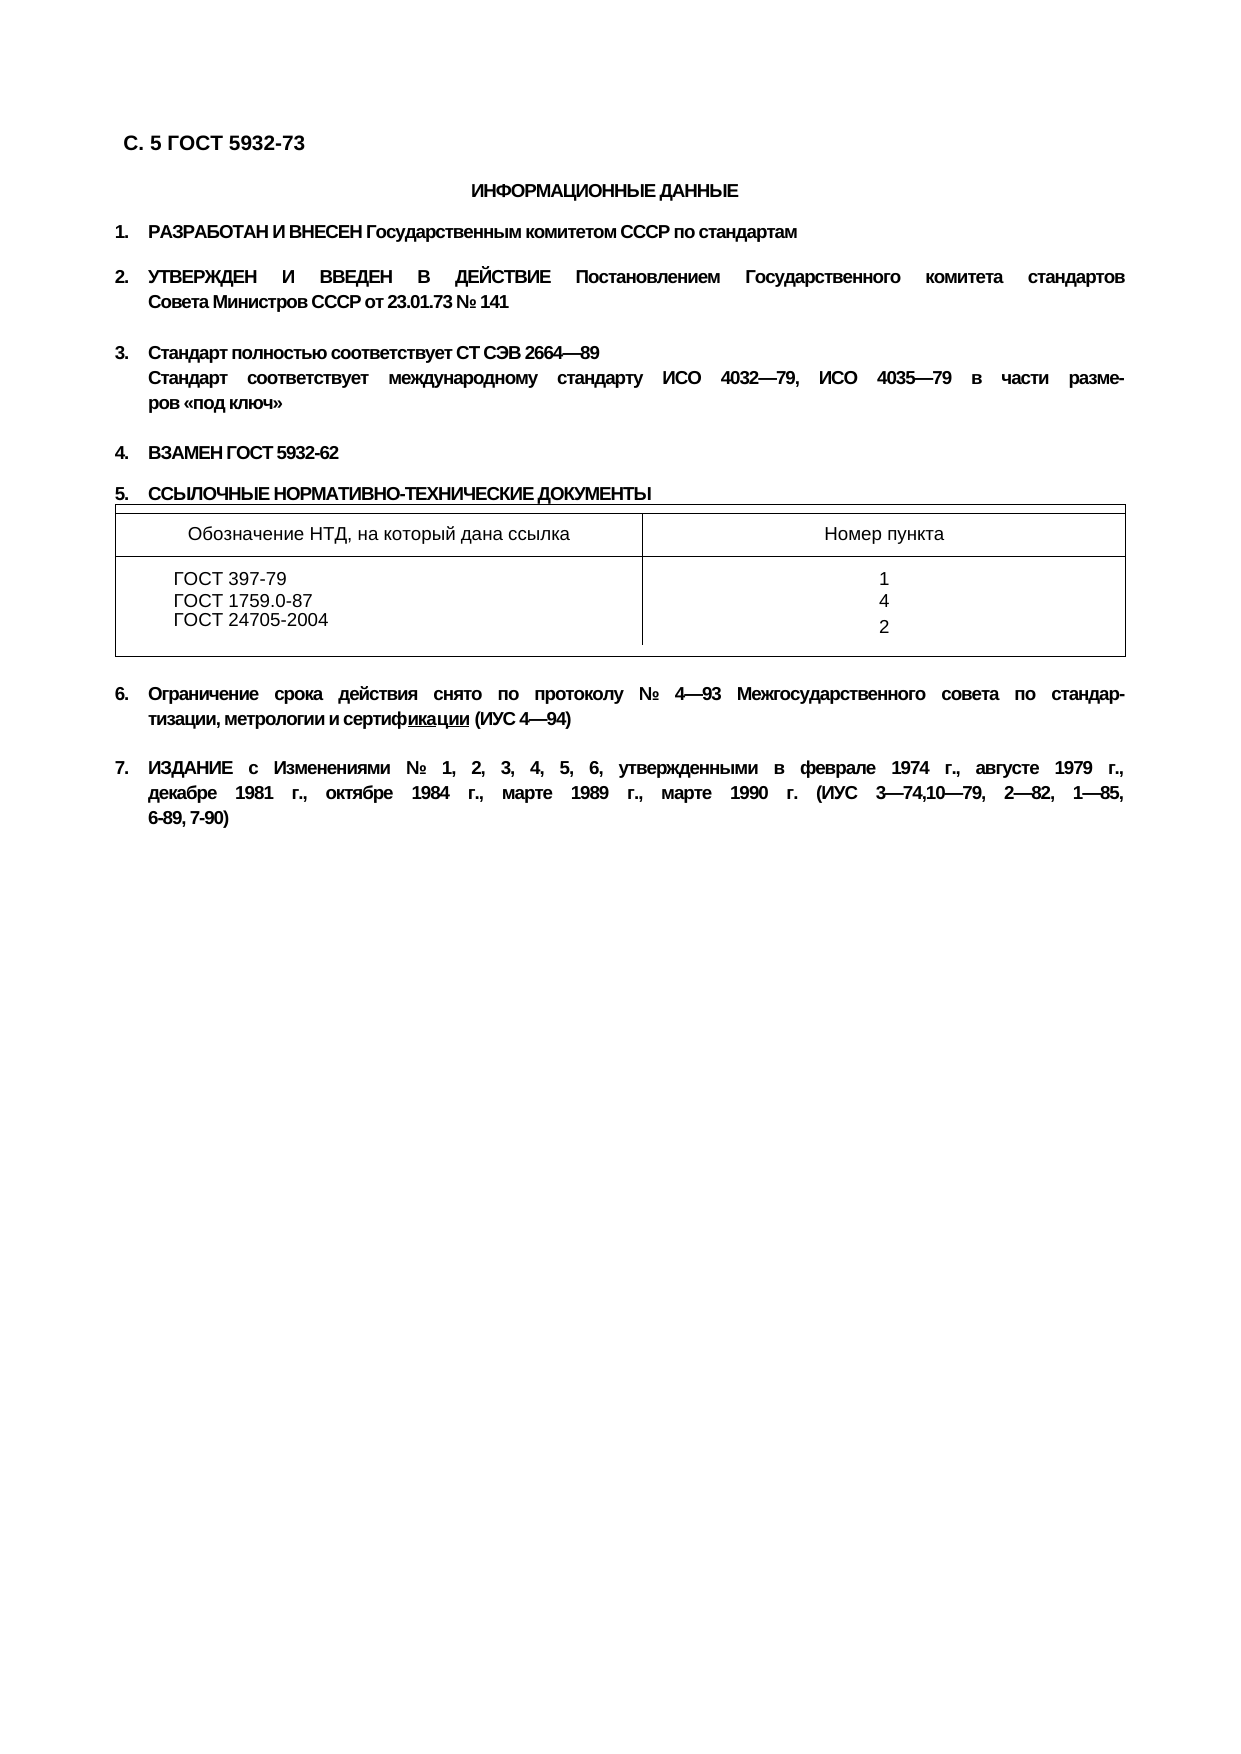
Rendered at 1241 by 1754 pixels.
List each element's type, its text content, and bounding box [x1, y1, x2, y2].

table_header Обозначение НТД, на который дана ссылка [116, 514, 642, 556]
text Стандарт соответствует международному стандарту ИСО 4032—79, ИСО 4035—79 в части разме- ров «под ключ» [148, 364, 1126, 414]
table_cell 1 [643, 557, 1125, 589]
table_header Номер пункта [643, 514, 1125, 556]
list ВЗАМЕН ГОСТ 5932-62 [114, 444, 1126, 463]
list РАЗРАБОТАН И ВНЕСЕН Государственным комитетом СССР по стандартам [114, 223, 1126, 242]
table_cell 2 [643, 611, 1125, 645]
table_cell ГОСТ 1759.0-87 [116, 589, 642, 611]
list УТВЕРЖДЕН И ВВЕДЕН В ДЕЙСТВИЕ Постановлением Государственного комитета стандартов Совета Министров СССР от 23.01.73 № 141 [114, 263, 1126, 314]
list Стандарт полностью соответствует СТ СЭВ 2664—89 [114, 339, 1126, 364]
list ССЫЛОЧНЫЕ НОРМАТИВНО-ТЕХНИЧЕСКИЕ ДОКУМЕНТЫ [114, 486, 1126, 504]
text ИНФОРМАЦИОННЫЕ ДАННЫЕ [471, 182, 1126, 201]
list ИЗДАНИЕ с Изменениями № 1, 2, 3, 4, 5, 6, утвержденными в феврале 1974 г., августе 1979 г., декабре 1981 г., октябре 1984 г., марте 1989 г., марте 1990 г. (ИУС 3—74,10—79, 2—82, 1—85, 6-89, 7-90) [114, 754, 1126, 829]
table_cell ГОСТ 24705-2004 [116, 611, 642, 645]
table_cell ГОСТ 397-79 [116, 557, 642, 589]
table_cell 4 [643, 589, 1125, 611]
list Ограничение срока действия снято по протоколу № 4—93 Межгосударственного совета по стандар- тизации, метрологии и сертификации (ИУС 4—94) [114, 681, 1126, 730]
